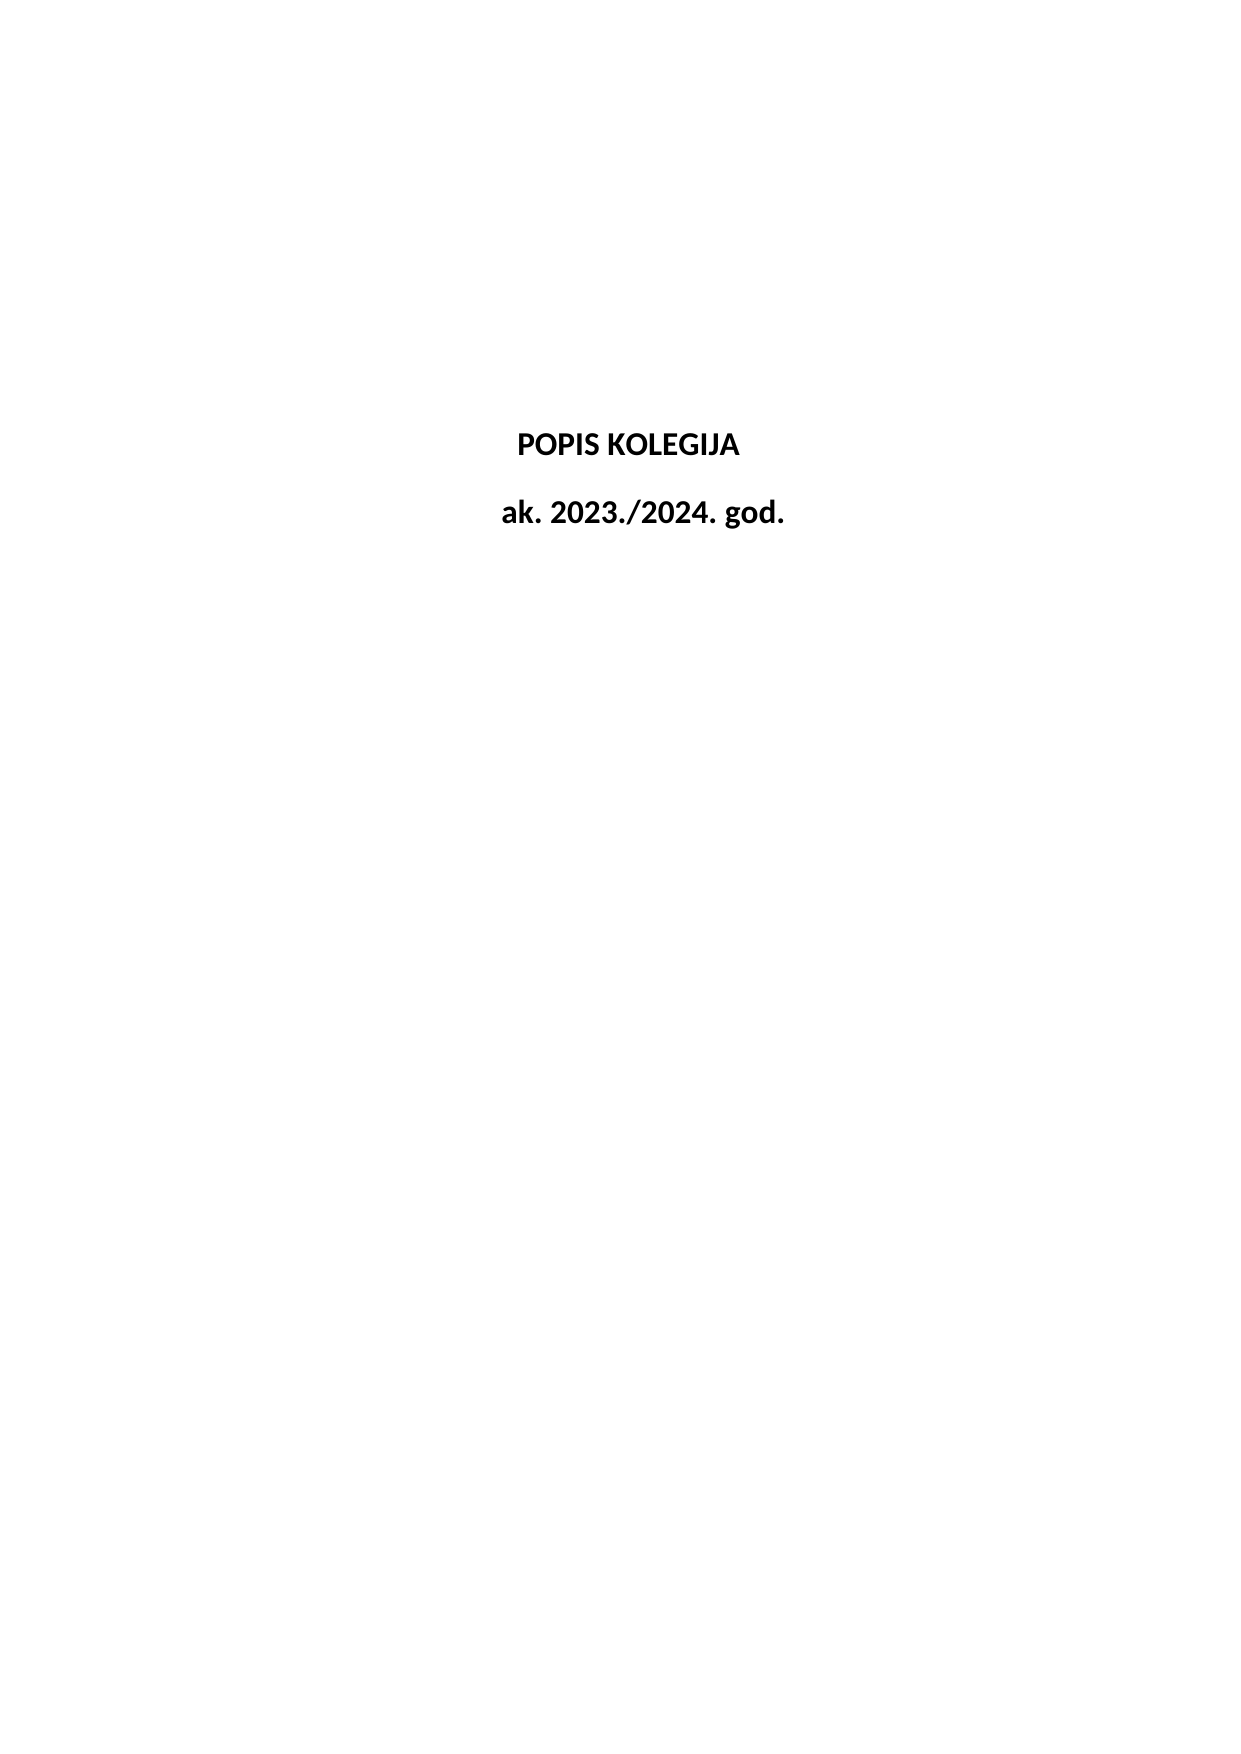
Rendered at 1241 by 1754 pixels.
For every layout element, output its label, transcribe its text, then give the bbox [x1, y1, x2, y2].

text POPIS KOLEGIJA [133, 423, 1048, 463]
text ak. 2023./2024. god. [133, 492, 1048, 532]
